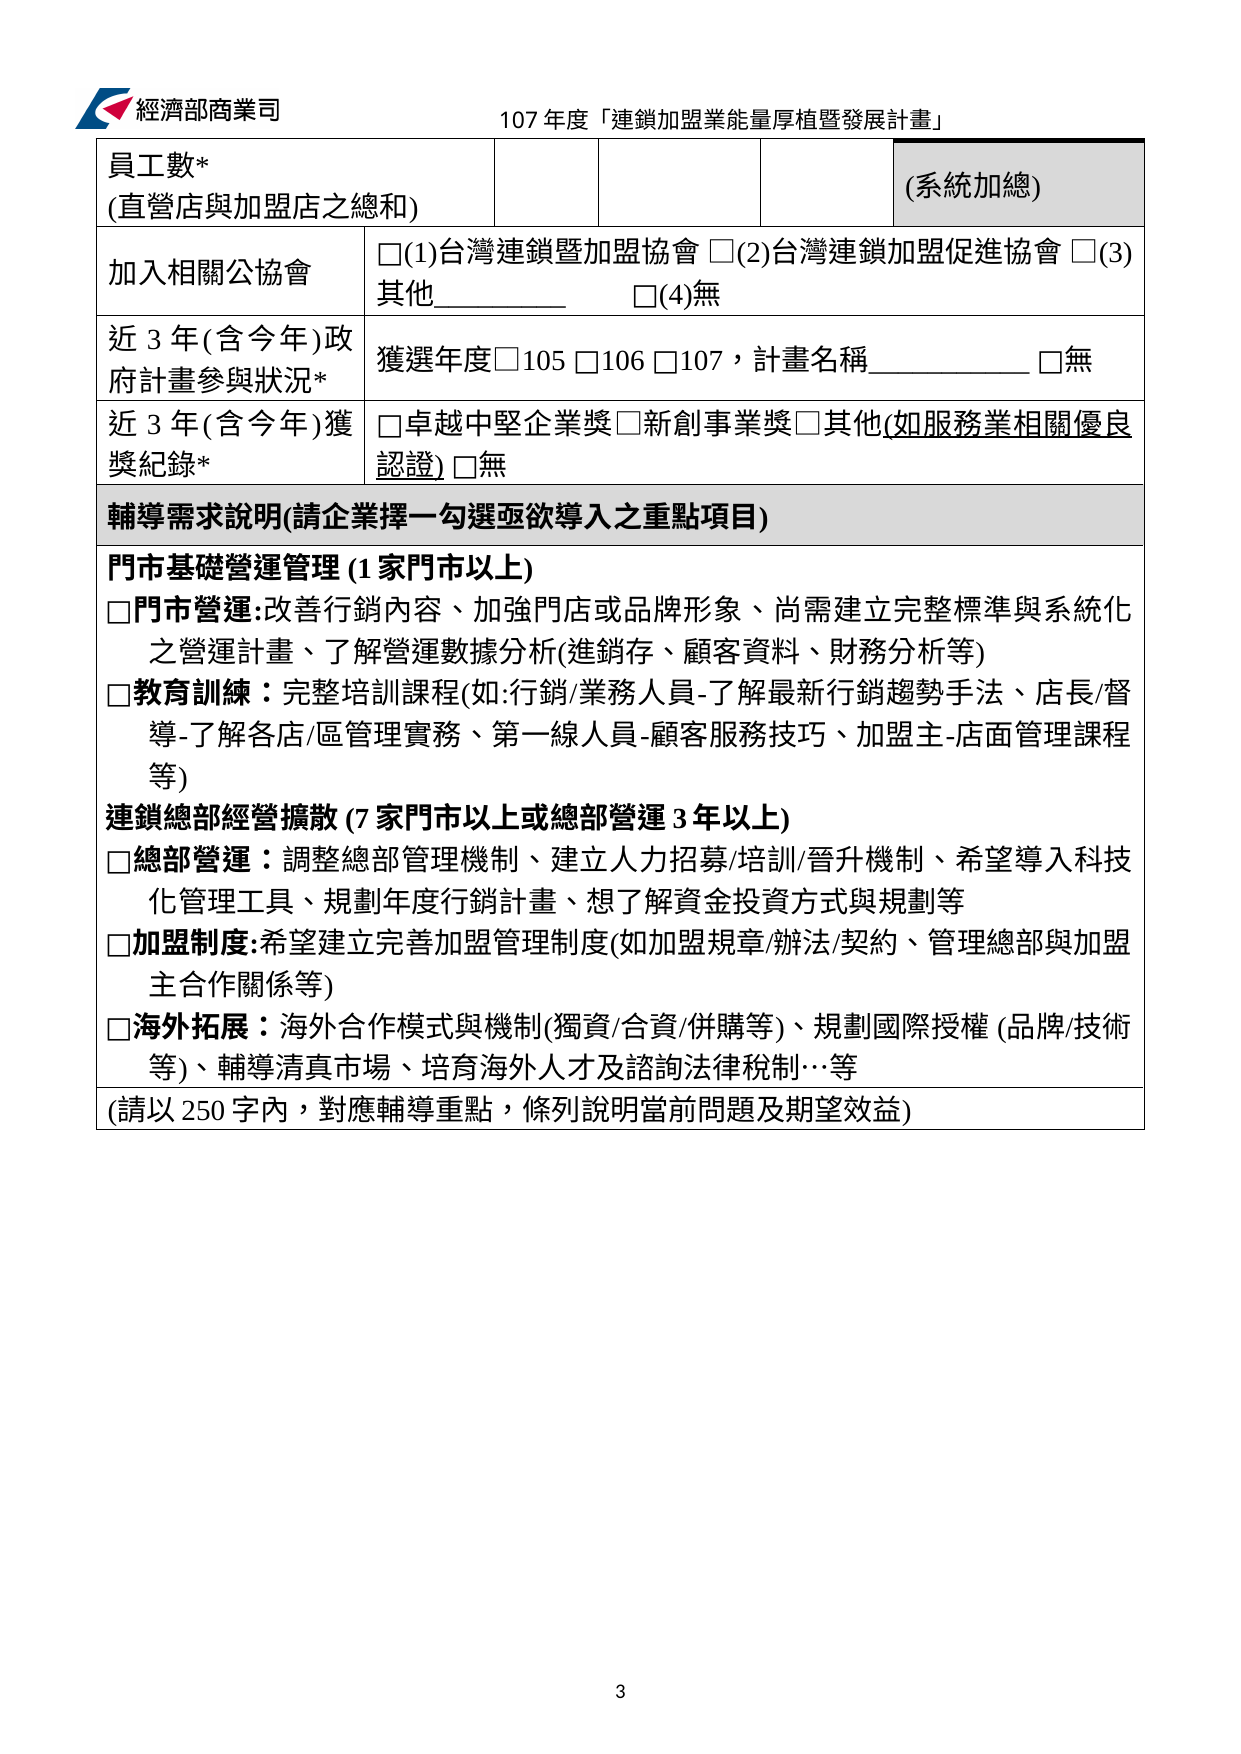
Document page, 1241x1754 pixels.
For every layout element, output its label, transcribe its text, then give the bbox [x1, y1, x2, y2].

table_cell 加入相關公協會 [97, 227, 364, 315]
table_cell 輔導需求說明(請企業擇一勾選亟欲導入之重點項目) [97, 484, 1144, 545]
table_cell 員工數* (直營店與加盟店之總和) [97, 139, 494, 226]
table_cell 獲選年度□105 □106 □107，計畫名稱___________ □無 [365, 316, 1144, 400]
table_cell (請以250字內，對應輔導重點，條列說明當前問題及期望效益) [97, 1087, 1144, 1129]
table_cell □(1)台灣連鎖暨加盟協會 □(2)台灣連鎖加盟促進協會 □(3)其他_________ □(4)無 [365, 227, 1144, 315]
table_cell [495, 139, 598, 226]
table_cell □卓越中堅企業獎□新創事業獎□其他(如服務業相關優良認證) □無 [365, 401, 1144, 484]
table_cell [599, 139, 760, 226]
table_cell (系統加總) [894, 143, 1144, 226]
table_cell 近3年(含今年)獲獎紀錄* [97, 401, 364, 484]
table_cell 近3年(含今年)政府計畫參與狀況* [97, 316, 364, 400]
picture [75, 88, 279, 129]
table_cell [761, 139, 893, 226]
table_cell 門市基礎營運管理 (1家門市以上) □門市營運:改善行銷內容、加強門店或品牌形象、尚需建立完整標準與系統化之營運計畫、了解營運數據分析(進銷存、顧客資料、財務分析等) □教育訓練：完整培訓課程(如:行銷/業務人員-了解最新行銷趨勢手法、店長/督導-了解各店/區管理實務、第一線人員-顧客服務技巧、加盟主-店面管理課程等) 連鎖總部經營擴散 (7家門市以上或總部營運3年以上) □總部營運：調整總部管理機制、建立人力招募/培訓/晉升機制、希望導入科技化管理工具、規劃年度行銷計畫、想了解資金投資方式與規劃等 □加盟制度:希望建立完善加盟管理制度(如加盟規章/辦法/契約、管理總部與加盟主合作關係等) □海外拓展：海外合作模式與機制(獨資/合資/併購等)、規劃國際授權 (品牌/技術等)、輔導清真市場、培育海外人才及諮詢法律稅制…等 [97, 545, 1144, 1087]
